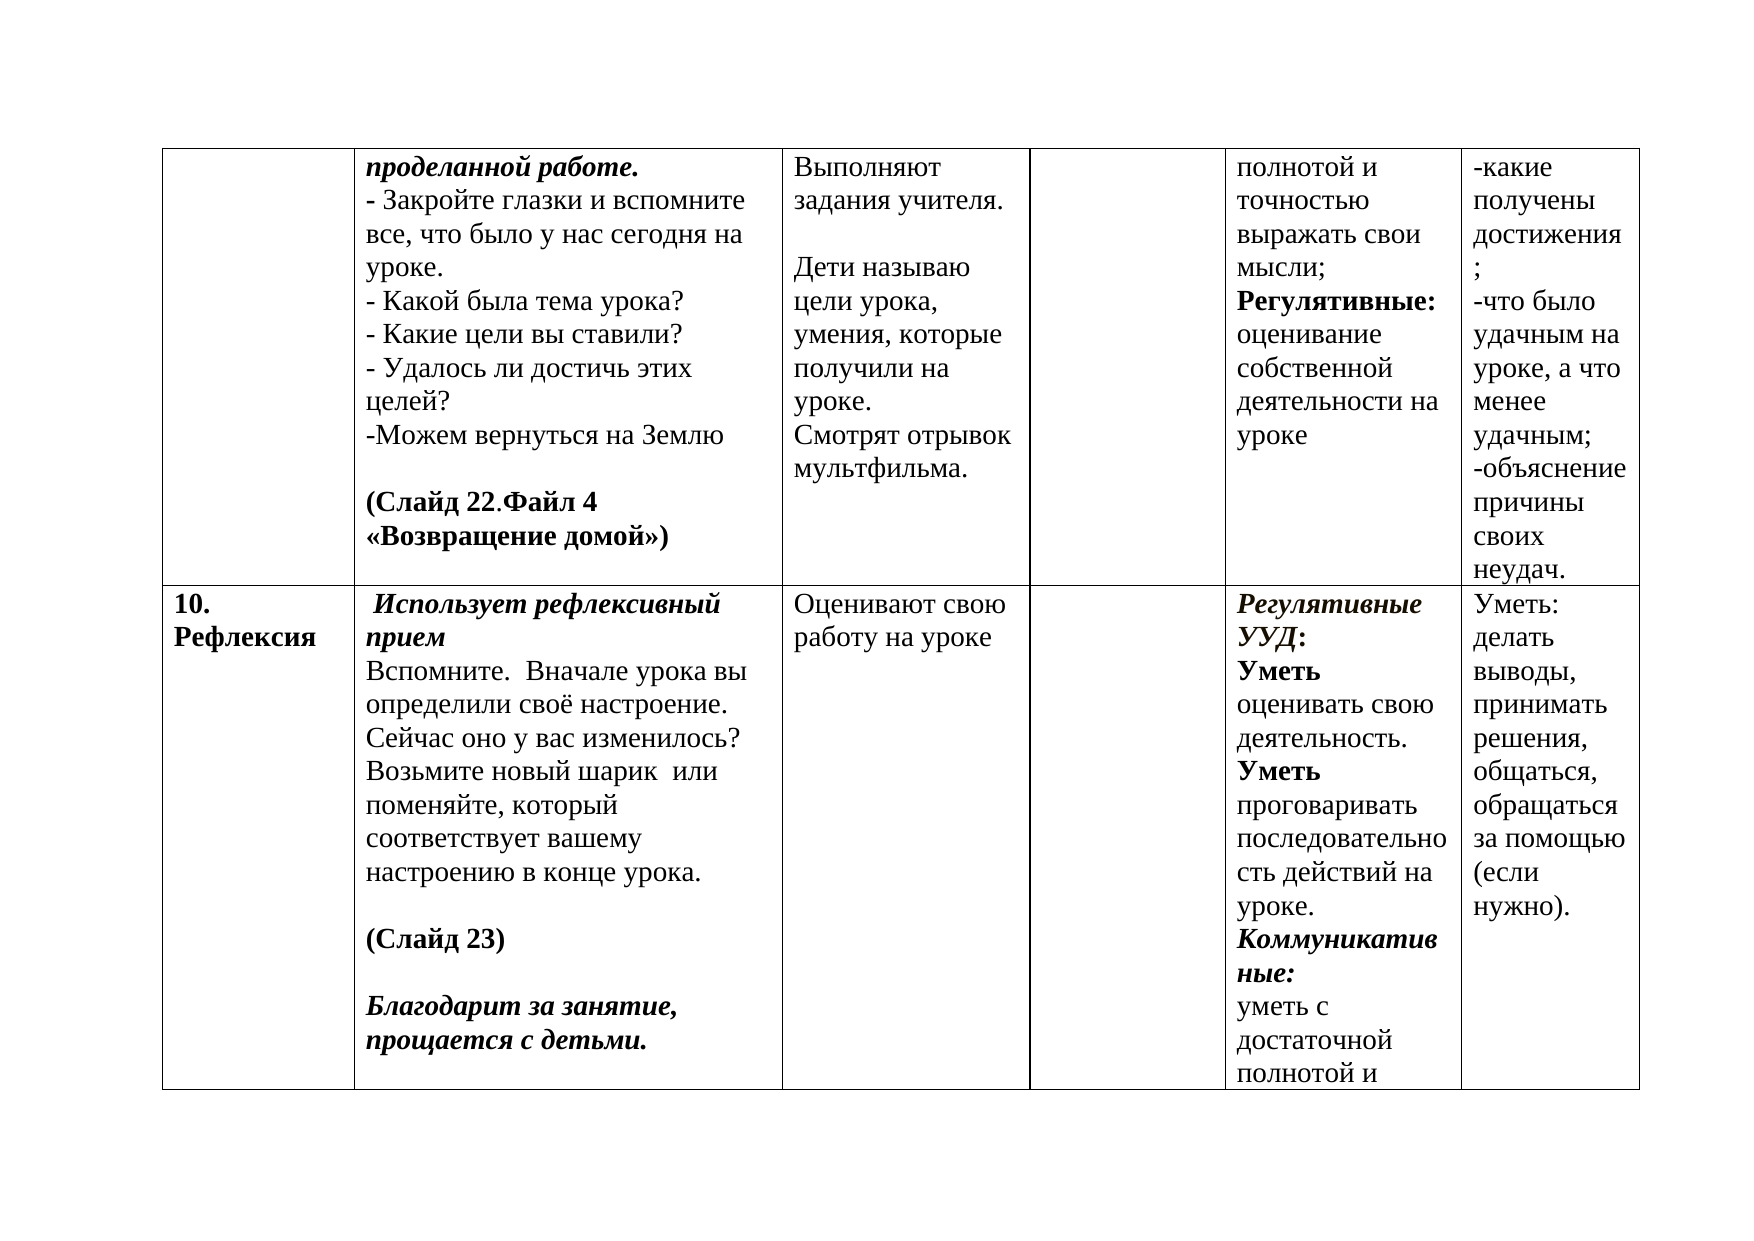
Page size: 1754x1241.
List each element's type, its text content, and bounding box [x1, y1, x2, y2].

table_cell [1462, 149, 1639, 585]
table_cell 10. Рефлексия [163, 586, 354, 1089]
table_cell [1226, 149, 1461, 585]
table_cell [355, 149, 782, 585]
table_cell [163, 149, 354, 585]
table_cell [1031, 586, 1225, 1089]
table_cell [1462, 586, 1639, 1089]
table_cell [783, 586, 1029, 1089]
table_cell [1226, 586, 1461, 1089]
table_cell [1031, 149, 1225, 585]
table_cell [355, 586, 782, 1089]
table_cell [783, 149, 1029, 585]
